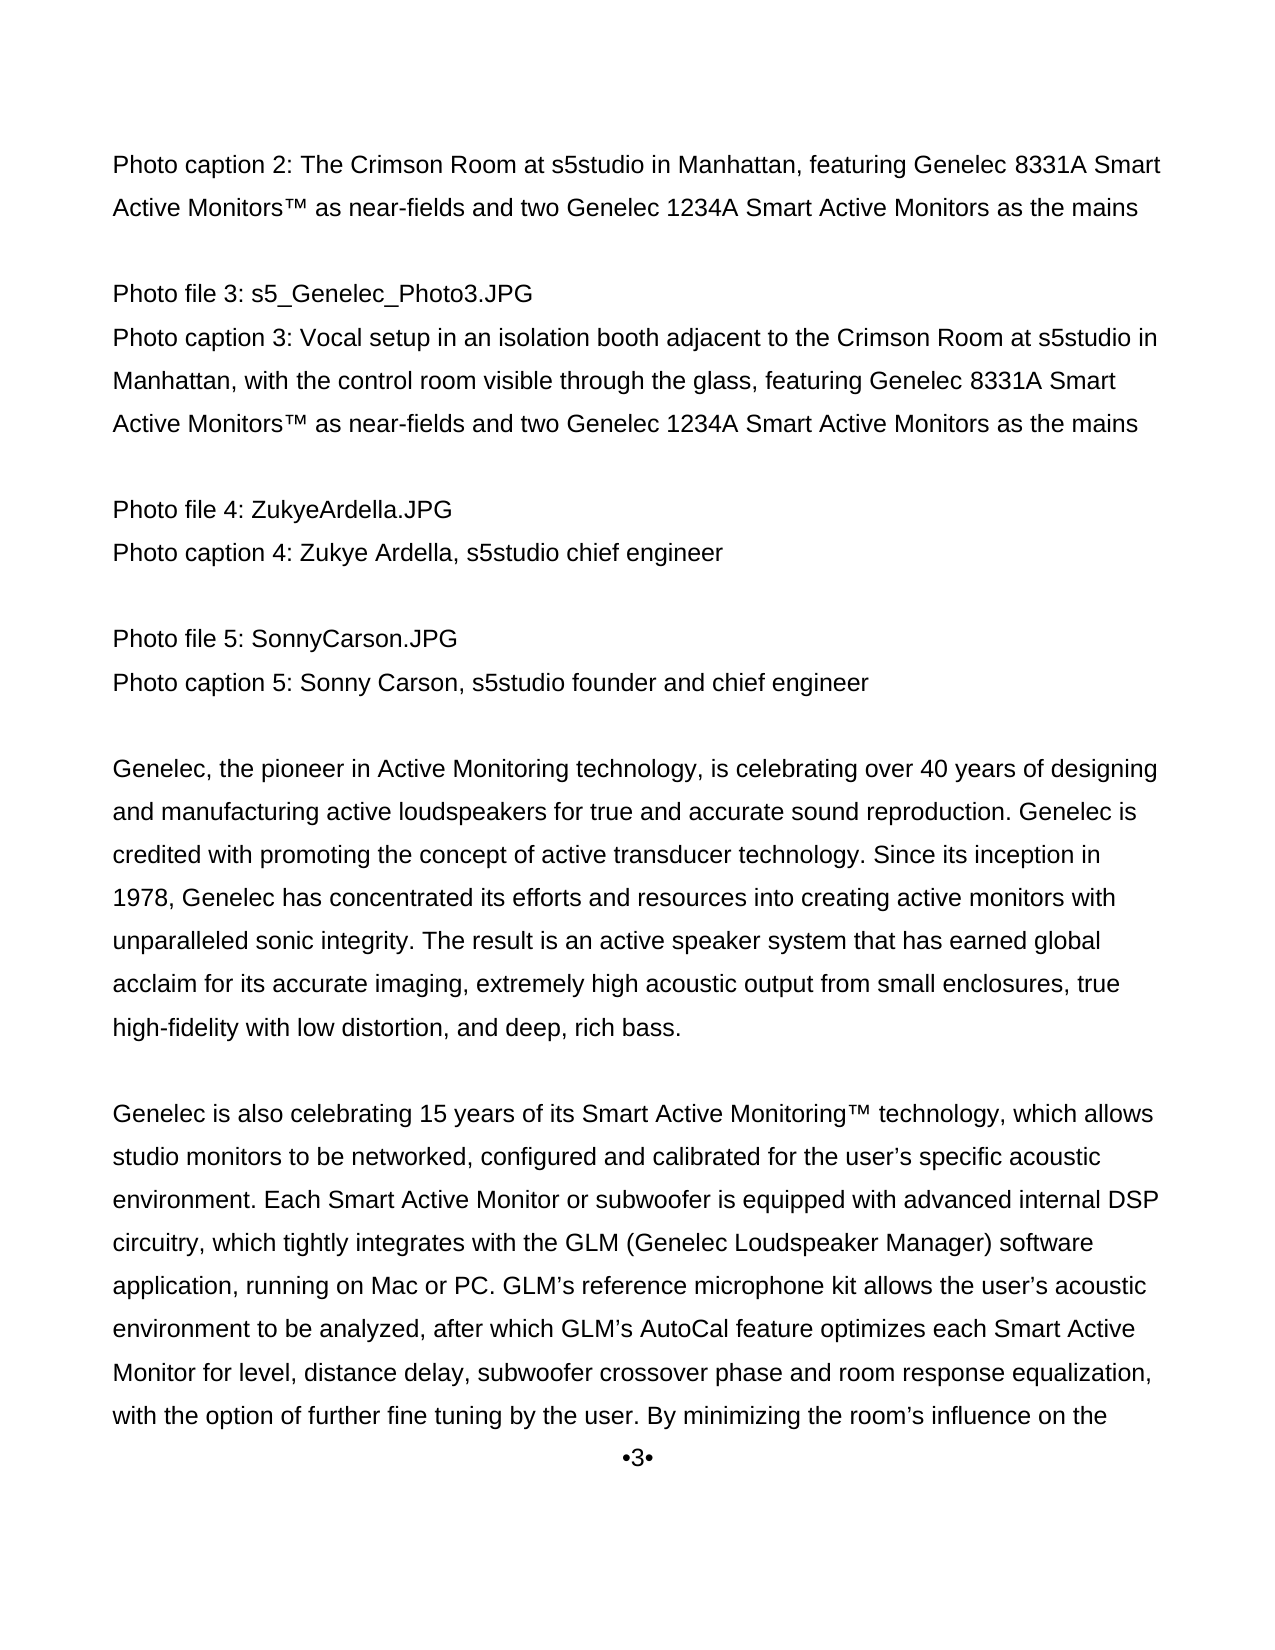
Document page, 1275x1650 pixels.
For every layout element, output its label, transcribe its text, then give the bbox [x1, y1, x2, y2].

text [112, 1099, 1162, 1429]
text Photo file 4: ZukyeArdella.JPG [112, 495, 1162, 524]
text Photo caption 5: Sonny Carson, s5studio founder and chief engineer [112, 667, 1162, 696]
text Photo caption 4: Zukye Ardella, s5studio chief engineer [112, 538, 1162, 567]
text Genelec, the pioneer in Active Monitoring technology, is celebrating over 40 years of designing and manufacturing active loudspeakers for true and accurate sound reproduction. Genelec is credited with promoting the concept of active transducer technology. Since its inception in 1978, Genelec has concentrated its efforts and resources into creating active monitors with unparalleled sonic integrity. The result is an active speaker system that has earned global acclaim for its accurate imaging, extremely high acoustic output from small enclosures, true high-fidelity with low distortion, and deep, rich bass. [112, 754, 1162, 1041]
text Photo file 5: SonnyCarson.JPG [112, 624, 1162, 653]
text Photo file 3: s5_Genelec_Photo3.JPG [112, 279, 1162, 308]
text Photo caption 3: Vocal setup in an isolation booth adjacent to the Crimson Room at s5studio in Manhattan, with the control room visible through the glass, featuring Genelec 8331A Smart Active Monitors™ as near-fields and two Genelec 1234A Smart Active Monitors as the mains [112, 322, 1162, 437]
text Photo caption 2: The Crimson Room at s5studio in Manhattan, featuring Genelec 8331A Smart Active Monitors™ as near-fields and two Genelec 1234A Smart Active Monitors as the mains [112, 150, 1162, 222]
